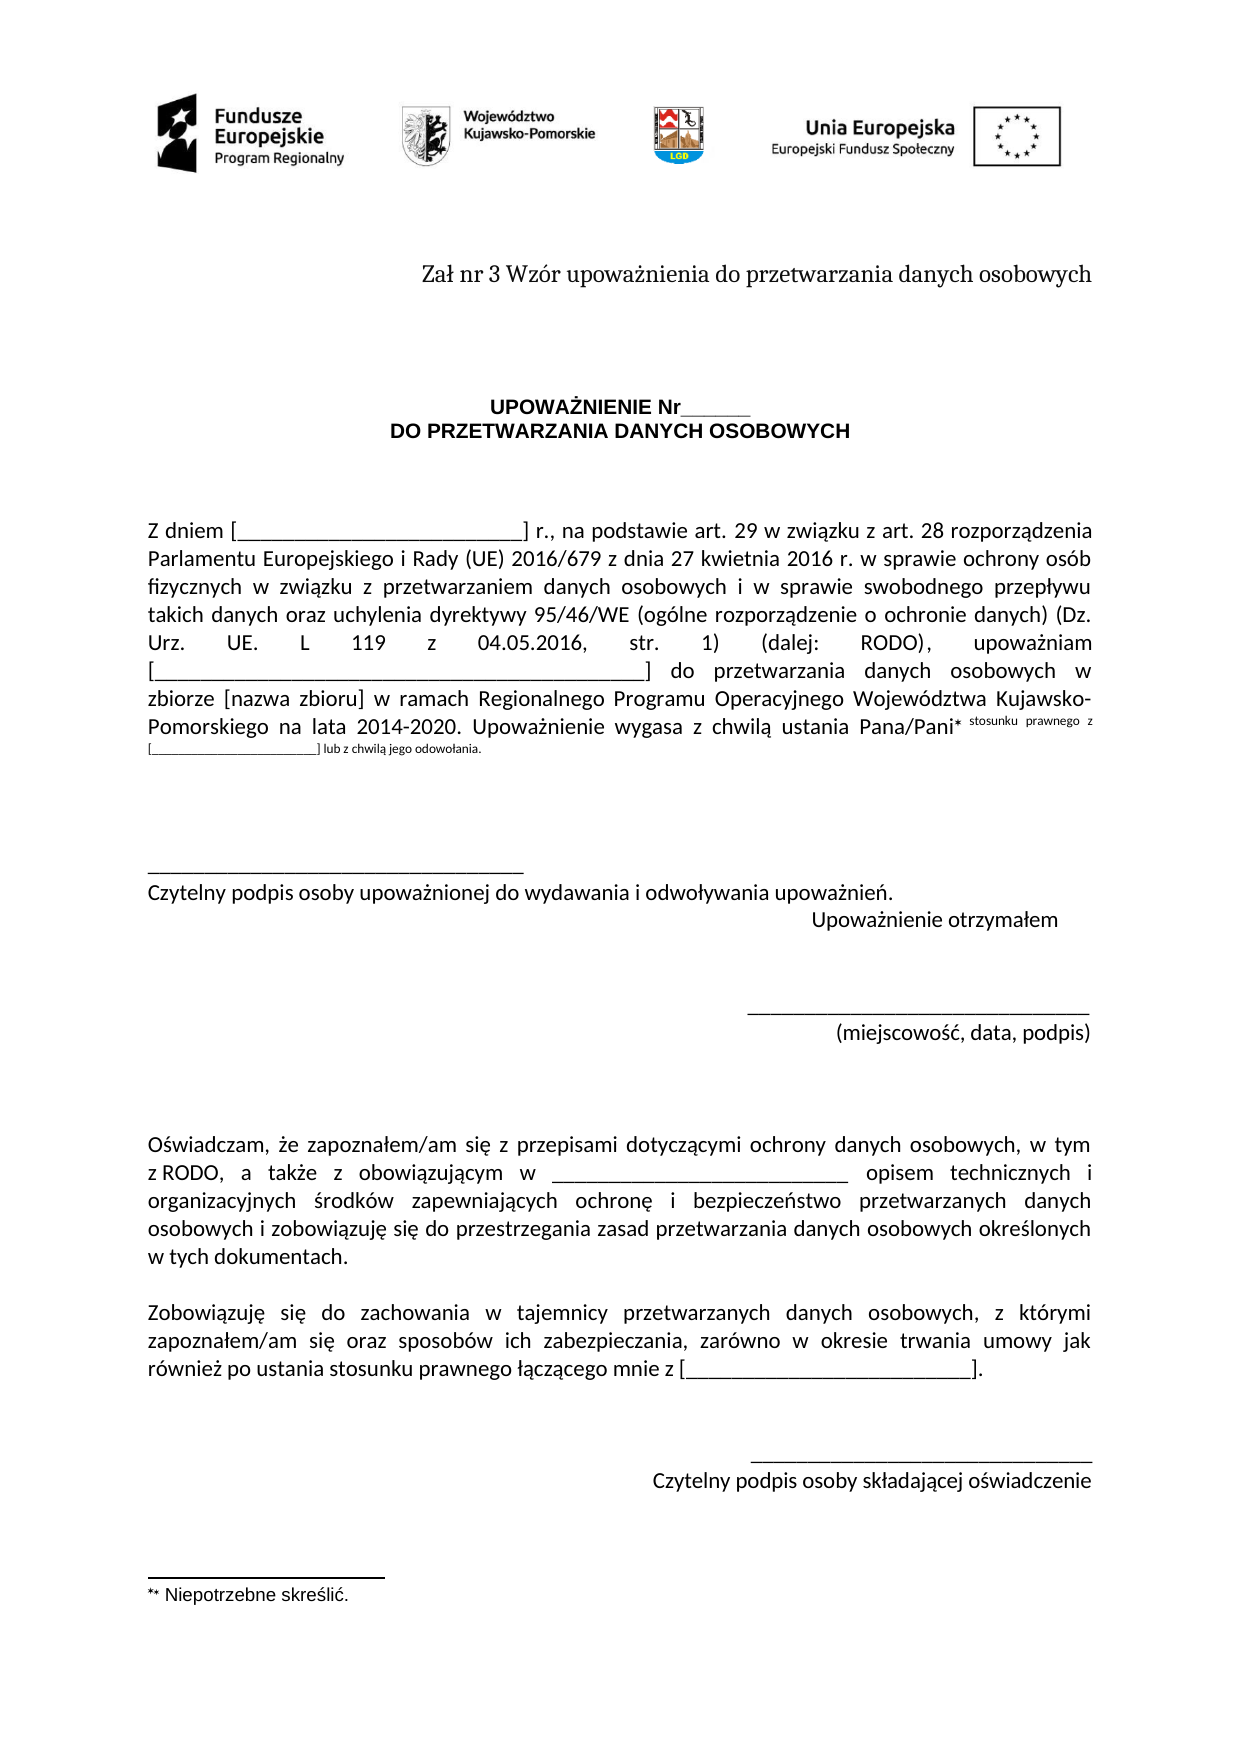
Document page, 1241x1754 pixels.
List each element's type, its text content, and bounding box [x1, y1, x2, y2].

text Upoważnienie otrzymałem [738, 906, 1093, 934]
text Zobowiązuję się do zachowania w tajemnicy przetwarzanych danych osobowych, z którymi zapoznałem/am się oraz sposobów ich zabezpieczania, zarówno w okresie trwania umowy jak również po ustania stosunku prawnego łączącego mnie z [_________________________]. [148, 1298, 1093, 1382]
text ______________________________ [514, 1438, 1093, 1466]
text Z dniem [_________________________] r., na podstawie art. 29 w związku z art. 28 rozporządzenia Parlamentu Europejskiego i Rady (UE) 2016/679 z dnia 27 kwietnia 2016 r. w sprawie ochrony osób fizycznych w związku z przetwarzaniem danych osobowych i w sprawie swobodnego przepływu takich danych oraz uchylenia dyrektywy 95/46/WE (ogólne rozporządzenie o ochronie danych) (Dz. Urz. UE. L 119 z 04.05.2016, str. 1) (dalej: RODO), upoważniam [___________________________________________] do przetwarzania danych osobowych w zbiorze [nazwa zbioru] w ramach Regionalnego Programu Operacyjnego Województwa Kujawsko-Pomorskiego na lata 2014-2020. Upoważnienie wygasa z chwilą ustania Pana/Pani stosunku prawnego z [_________________________] lub z chwilą jego odowołania. [148, 516, 1093, 768]
text UPOWAŻNIENIE Nr______ DO PRZETWARZANIA DANYCH OSOBOWYCH [148, 395, 1093, 443]
text _________________________________ Czytelny podpis osoby upoważnionej do wydawania i odwoływania upoważnień. [148, 849, 1093, 906]
text Zał nr 3 Wzór upoważnienia do przetwarzania danych osobowych [148, 260, 1093, 289]
picture [147, 73, 1092, 187]
text Oświadczam, że zapoznałem/am się z przepisami dotyczącymi ochrony danych osobowych, w tym z RODO, a także z obowiązującym w __________________________ opisem technicznych i organizacyjnych środków zapewniających ochronę i bezpieczeństwo przetwarzanych danych osobowych i zobowiązuję się do przestrzegania zasad przetwarzania danych osobowych określonych w tych dokumentach. [148, 1130, 1093, 1270]
text ______________________________ (miejscowość, data, podpis) [149, 990, 1093, 1046]
text Czytelny podpis osoby składającej oświadczenie [148, 1466, 1093, 1494]
